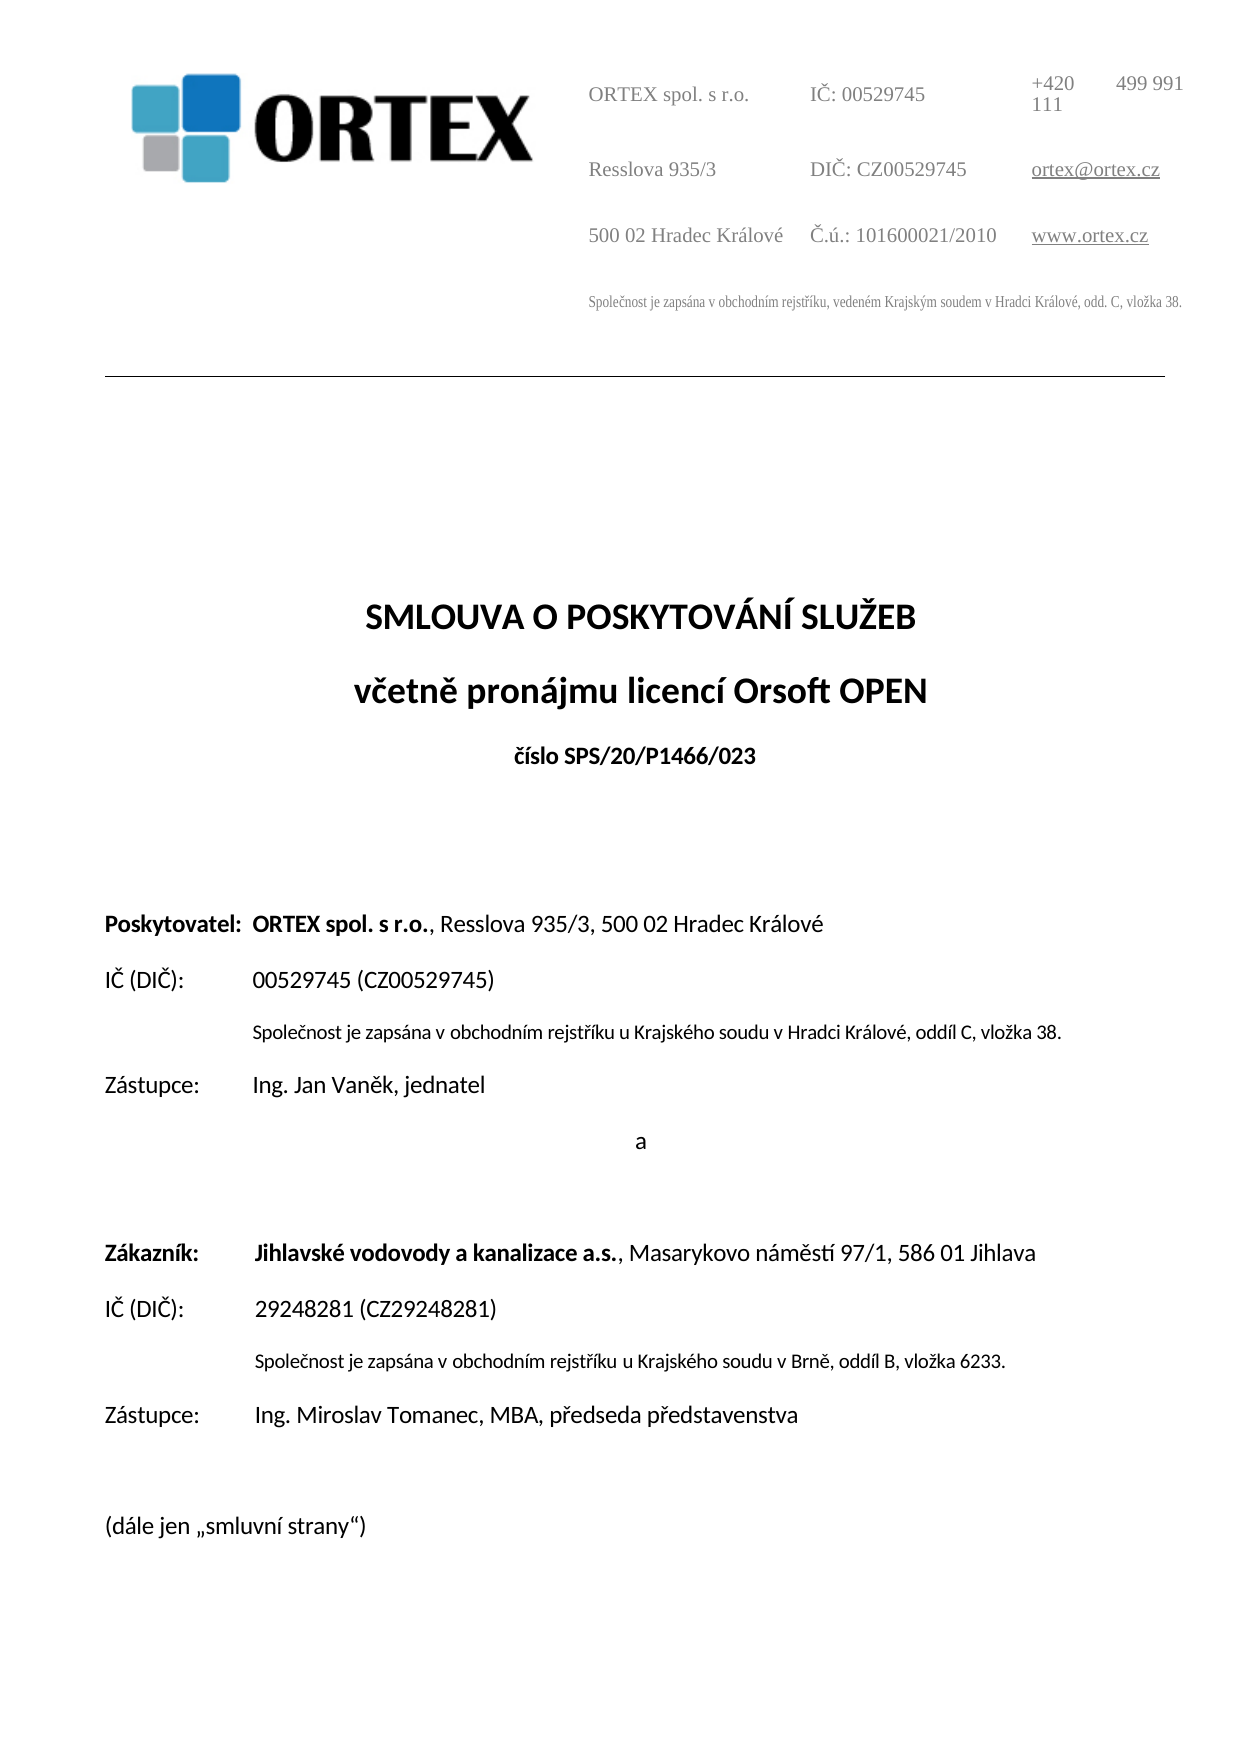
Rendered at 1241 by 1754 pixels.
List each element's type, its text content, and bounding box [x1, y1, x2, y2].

text Zákazník: Jihlavské vodovody a kanalizace a.s., Masarykovo náměstí 97/1, 586 01 Jihlava [104, 1237, 1165, 1268]
text Společnost je zapsána v obchodním rejstříku u Krajského soudu v Brně, oddíl B, vložka 6233. [254, 1349, 1165, 1374]
text Poskytovatel: ORTEX spol. s r.o., Resslova 935/3, 500 02 Hradec Králové [104, 908, 1177, 938]
text IČ (DIČ): 29248281 (CZ29248281) [104, 1293, 1165, 1323]
text (dále jen „smluvní strany“) [104, 1510, 1165, 1541]
picture [131, 73, 542, 184]
text Společnost je zapsána v obchodním rejstříku u Krajského soudu v Hradci Králové, oddíl C, vložka 38. [252, 1019, 1177, 1045]
text včetně pronájmu licencí Orsoft OPEN [104, 667, 1177, 713]
text Zástupce: Ing. Jan Vaněk, jednatel [104, 1069, 1177, 1100]
text a [104, 1125, 1177, 1156]
text SMLOUVA O POSKYTOVÁNÍ SLUŽEB [104, 593, 1177, 639]
text IČ (DIČ): 00529745 (CZ00529745) [104, 964, 1177, 994]
text číslo SPS/20/P1466/023 [104, 740, 1165, 771]
text Zástupce: Ing. Miroslav Tomanec, MBA, předseda představenstva [104, 1399, 1165, 1429]
